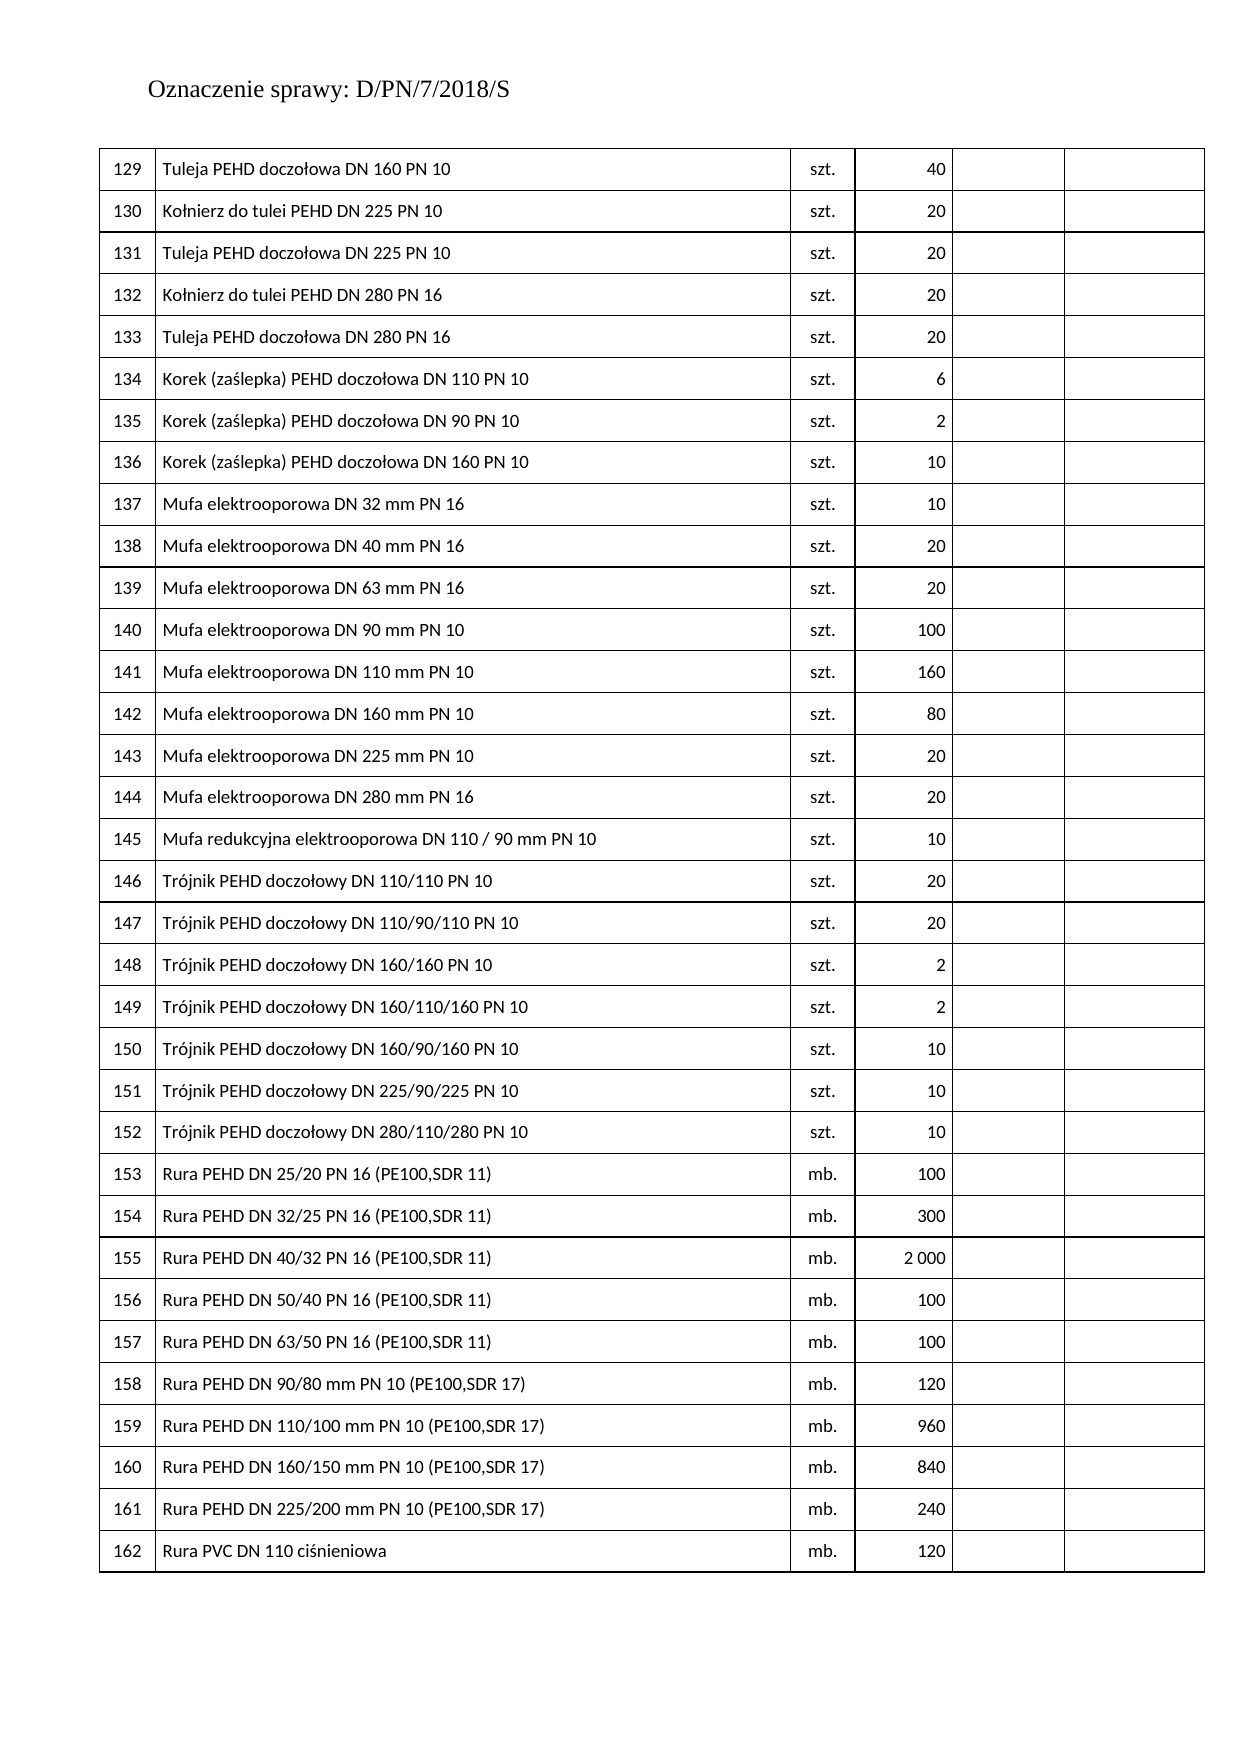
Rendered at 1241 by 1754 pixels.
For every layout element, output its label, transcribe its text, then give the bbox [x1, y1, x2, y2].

table_cell Mufa elektrooporowa DN 63 mm PN 16 [156, 568, 790, 608]
table_cell [1065, 1238, 1204, 1278]
table_cell Rura PEHD DN 32/25 PN 16 (PE100,SDR 11) [156, 1196, 790, 1236]
table_cell 138 [100, 526, 155, 566]
table_cell [1065, 693, 1204, 734]
table_cell szt. [791, 651, 854, 692]
table_cell [1065, 1363, 1204, 1404]
table_cell szt. [791, 1112, 854, 1153]
table_cell [953, 1531, 1064, 1571]
table_cell 129 [100, 149, 155, 189]
table_cell 100 [856, 1154, 952, 1194]
table_cell [1065, 526, 1204, 566]
table_cell 137 [100, 484, 155, 524]
table_cell szt. [791, 526, 854, 566]
table_cell [953, 1238, 1064, 1278]
table_cell [953, 568, 1064, 608]
table_cell Mufa elektrooporowa DN 280 mm PN 16 [156, 777, 790, 818]
table_cell Kołnierz do tulei PEHD DN 225 PN 10 [156, 191, 790, 231]
table_cell mb. [791, 1531, 854, 1571]
table_cell 80 [856, 693, 952, 734]
table_cell Rura PEHD DN 40/32 PN 16 (PE100,SDR 11) [156, 1238, 790, 1278]
table_cell szt. [791, 358, 854, 399]
table_cell 120 [856, 1531, 952, 1571]
table_cell [953, 1279, 1064, 1320]
table_cell 240 [856, 1489, 952, 1529]
table_cell 162 [100, 1531, 155, 1571]
table_cell [953, 903, 1064, 943]
table_cell 20 [856, 568, 952, 608]
table_cell 150 [100, 1028, 155, 1069]
table_cell Rura PEHD DN 63/50 PN 16 (PE100,SDR 11) [156, 1321, 790, 1362]
table_cell 2 000 [856, 1238, 952, 1278]
table_cell 139 [100, 568, 155, 608]
table_cell Korek (zaślepka) PEHD doczołowa DN 110 PN 10 [156, 358, 790, 399]
table_cell 10 [856, 1112, 952, 1153]
table_cell Mufa elektrooporowa DN 110 mm PN 10 [156, 651, 790, 692]
table_cell szt. [791, 1028, 854, 1069]
table_cell 136 [100, 442, 155, 483]
table_cell Mufa elektrooporowa DN 160 mm PN 10 [156, 693, 790, 734]
table_cell szt. [791, 986, 854, 1027]
table_cell 140 [100, 609, 155, 650]
table_cell [1065, 1447, 1204, 1488]
table_cell [953, 986, 1064, 1027]
table_cell szt. [791, 274, 854, 315]
table_cell Trójnik PEHD doczołowy DN 225/90/225 PN 10 [156, 1070, 790, 1111]
table_cell [953, 526, 1064, 566]
table_cell 143 [100, 735, 155, 776]
table_cell 149 [100, 986, 155, 1027]
table_cell Rura PEHD DN 160/150 mm PN 10 (PE100,SDR 17) [156, 1447, 790, 1488]
table_cell 2 [856, 986, 952, 1027]
table_cell [953, 358, 1064, 399]
table_cell 20 [856, 735, 952, 776]
table_cell 153 [100, 1154, 155, 1194]
table_cell [1065, 903, 1204, 943]
table_cell Trójnik PEHD doczołowy DN 110/110 PN 10 [156, 861, 790, 901]
table_cell szt. [791, 1070, 854, 1111]
table_cell [1065, 1196, 1204, 1236]
table_cell Tuleja PEHD doczołowa DN 225 PN 10 [156, 233, 790, 273]
table_cell Rura PVC DN 110 ciśnieniowa [156, 1531, 790, 1571]
table_cell [1065, 1531, 1204, 1571]
table_cell Mufa elektrooporowa DN 90 mm PN 10 [156, 609, 790, 650]
table_cell [1065, 316, 1204, 357]
table_cell szt. [791, 944, 854, 985]
table_cell 10 [856, 484, 952, 524]
table_cell mb. [791, 1447, 854, 1488]
table_cell 160 [100, 1447, 155, 1488]
table_cell [1065, 1154, 1204, 1194]
table_cell [1065, 1489, 1204, 1529]
table_cell [953, 233, 1064, 273]
table_cell mb. [791, 1405, 854, 1446]
table_cell 20 [856, 777, 952, 818]
table_cell Trójnik PEHD doczołowy DN 110/90/110 PN 10 [156, 903, 790, 943]
table_cell 154 [100, 1196, 155, 1236]
table_cell [1065, 777, 1204, 818]
table_cell szt. [791, 400, 854, 441]
table_cell Mufa elektrooporowa DN 40 mm PN 16 [156, 526, 790, 566]
table_cell Trójnik PEHD doczołowy DN 160/160 PN 10 [156, 944, 790, 985]
table_cell mb. [791, 1489, 854, 1529]
table_cell 157 [100, 1321, 155, 1362]
table_cell 151 [100, 1070, 155, 1111]
table_cell [1065, 651, 1204, 692]
table_cell [1065, 1321, 1204, 1362]
table_cell [1065, 274, 1204, 315]
table_cell 159 [100, 1405, 155, 1446]
table_cell 156 [100, 1279, 155, 1320]
table_cell 40 [856, 149, 952, 189]
table_cell 300 [856, 1196, 952, 1236]
table_cell [953, 609, 1064, 650]
table_cell szt. [791, 191, 854, 231]
table_cell 10 [856, 1070, 952, 1111]
table_cell 2 [856, 400, 952, 441]
table_cell [953, 1028, 1064, 1069]
table_cell 152 [100, 1112, 155, 1153]
table_cell [1065, 568, 1204, 608]
table_cell Rura PEHD DN 90/80 mm PN 10 (PE100,SDR 17) [156, 1363, 790, 1404]
table_cell mb. [791, 1238, 854, 1278]
table_cell [1065, 191, 1204, 231]
table_cell 20 [856, 316, 952, 357]
table_cell [953, 693, 1064, 734]
table_cell 10 [856, 442, 952, 483]
table_cell [953, 484, 1064, 524]
table_cell 20 [856, 903, 952, 943]
table_cell Korek (zaślepka) PEHD doczołowa DN 90 PN 10 [156, 400, 790, 441]
table_cell szt. [791, 819, 854, 859]
table_cell 131 [100, 233, 155, 273]
table_cell 144 [100, 777, 155, 818]
table_cell [1065, 819, 1204, 859]
table_cell szt. [791, 861, 854, 901]
table_cell 148 [100, 944, 155, 985]
table_cell 134 [100, 358, 155, 399]
table_cell [953, 1489, 1064, 1529]
table_cell 10 [856, 1028, 952, 1069]
table_cell 161 [100, 1489, 155, 1529]
table_cell 146 [100, 861, 155, 901]
table_cell [953, 191, 1064, 231]
table_cell [953, 442, 1064, 483]
table_cell 132 [100, 274, 155, 315]
table_cell mb. [791, 1321, 854, 1362]
table_cell 20 [856, 861, 952, 901]
table_cell szt. [791, 693, 854, 734]
table_cell [953, 944, 1064, 985]
table_cell 960 [856, 1405, 952, 1446]
table_cell szt. [791, 903, 854, 943]
table_cell [1065, 233, 1204, 273]
table_cell 2 [856, 944, 952, 985]
table_cell Mufa redukcyjna elektrooporowa DN 110 / 90 mm PN 10 [156, 819, 790, 859]
table_cell [1065, 735, 1204, 776]
table_cell Trójnik PEHD doczołowy DN 280/110/280 PN 10 [156, 1112, 790, 1153]
table_cell [953, 1405, 1064, 1446]
table_cell [1065, 986, 1204, 1027]
table_cell 120 [856, 1363, 952, 1404]
table_cell szt. [791, 777, 854, 818]
table_cell 100 [856, 609, 952, 650]
table_cell 10 [856, 819, 952, 859]
table_cell Rura PEHD DN 25/20 PN 16 (PE100,SDR 11) [156, 1154, 790, 1194]
table_cell mb. [791, 1196, 854, 1236]
table_cell [953, 316, 1064, 357]
table_cell 142 [100, 693, 155, 734]
table_cell 100 [856, 1321, 952, 1362]
table_cell [953, 1112, 1064, 1153]
table_cell mb. [791, 1363, 854, 1404]
table_cell 20 [856, 233, 952, 273]
table_cell [1065, 1028, 1204, 1069]
table_cell 133 [100, 316, 155, 357]
table_cell 147 [100, 903, 155, 943]
table_cell 6 [856, 358, 952, 399]
table_cell 155 [100, 1238, 155, 1278]
table_cell szt. [791, 735, 854, 776]
table_cell szt. [791, 316, 854, 357]
table_cell 141 [100, 651, 155, 692]
table_cell [1065, 1279, 1204, 1320]
table_cell [1065, 609, 1204, 650]
table_cell szt. [791, 568, 854, 608]
table_cell [1065, 149, 1204, 189]
table_cell 840 [856, 1447, 952, 1488]
table_cell [1065, 861, 1204, 901]
table_cell [953, 651, 1064, 692]
table_cell Kołnierz do tulei PEHD DN 280 PN 16 [156, 274, 790, 315]
table_cell Tuleja PEHD doczołowa DN 280 PN 16 [156, 316, 790, 357]
table_cell [953, 1447, 1064, 1488]
table_cell Mufa elektrooporowa DN 225 mm PN 10 [156, 735, 790, 776]
table_cell [1065, 358, 1204, 399]
table_cell [953, 149, 1064, 189]
table_cell [953, 400, 1064, 441]
table_cell 130 [100, 191, 155, 231]
table_cell 20 [856, 191, 952, 231]
table_cell [953, 735, 1064, 776]
table_cell 100 [856, 1279, 952, 1320]
table_cell Rura PEHD DN 225/200 mm PN 10 (PE100,SDR 17) [156, 1489, 790, 1529]
table_cell mb. [791, 1154, 854, 1194]
table_cell [953, 1363, 1064, 1404]
table_cell 20 [856, 526, 952, 566]
table_cell 158 [100, 1363, 155, 1404]
table_cell Rura PEHD DN 110/100 mm PN 10 (PE100,SDR 17) [156, 1405, 790, 1446]
table_cell [953, 274, 1064, 315]
table_cell Korek (zaślepka) PEHD doczołowa DN 160 PN 10 [156, 442, 790, 483]
table_cell Mufa elektrooporowa DN 32 mm PN 16 [156, 484, 790, 524]
table_cell [953, 819, 1064, 859]
table_cell Trójnik PEHD doczołowy DN 160/90/160 PN 10 [156, 1028, 790, 1069]
table_cell [1065, 484, 1204, 524]
table_cell mb. [791, 1279, 854, 1320]
table_cell [953, 1196, 1064, 1236]
table_cell [1065, 944, 1204, 985]
table_cell [1065, 400, 1204, 441]
table_cell szt. [791, 149, 854, 189]
table_cell Rura PEHD DN 50/40 PN 16 (PE100,SDR 11) [156, 1279, 790, 1320]
table_cell [1065, 1070, 1204, 1111]
table_cell szt. [791, 484, 854, 524]
table_cell 160 [856, 651, 952, 692]
table_cell [1065, 1405, 1204, 1446]
table_cell szt. [791, 442, 854, 483]
table_cell 145 [100, 819, 155, 859]
table_cell [953, 1321, 1064, 1362]
table_cell Trójnik PEHD doczołowy DN 160/110/160 PN 10 [156, 986, 790, 1027]
table_cell [953, 1154, 1064, 1194]
table_cell [953, 861, 1064, 901]
table_cell [1065, 1112, 1204, 1153]
table_cell 20 [856, 274, 952, 315]
table_cell [1065, 442, 1204, 483]
table_cell [953, 1070, 1064, 1111]
table_cell Tuleja PEHD doczołowa DN 160 PN 10 [156, 149, 790, 189]
table_cell 135 [100, 400, 155, 441]
table_cell szt. [791, 609, 854, 650]
table_cell szt. [791, 233, 854, 273]
table_cell [953, 777, 1064, 818]
